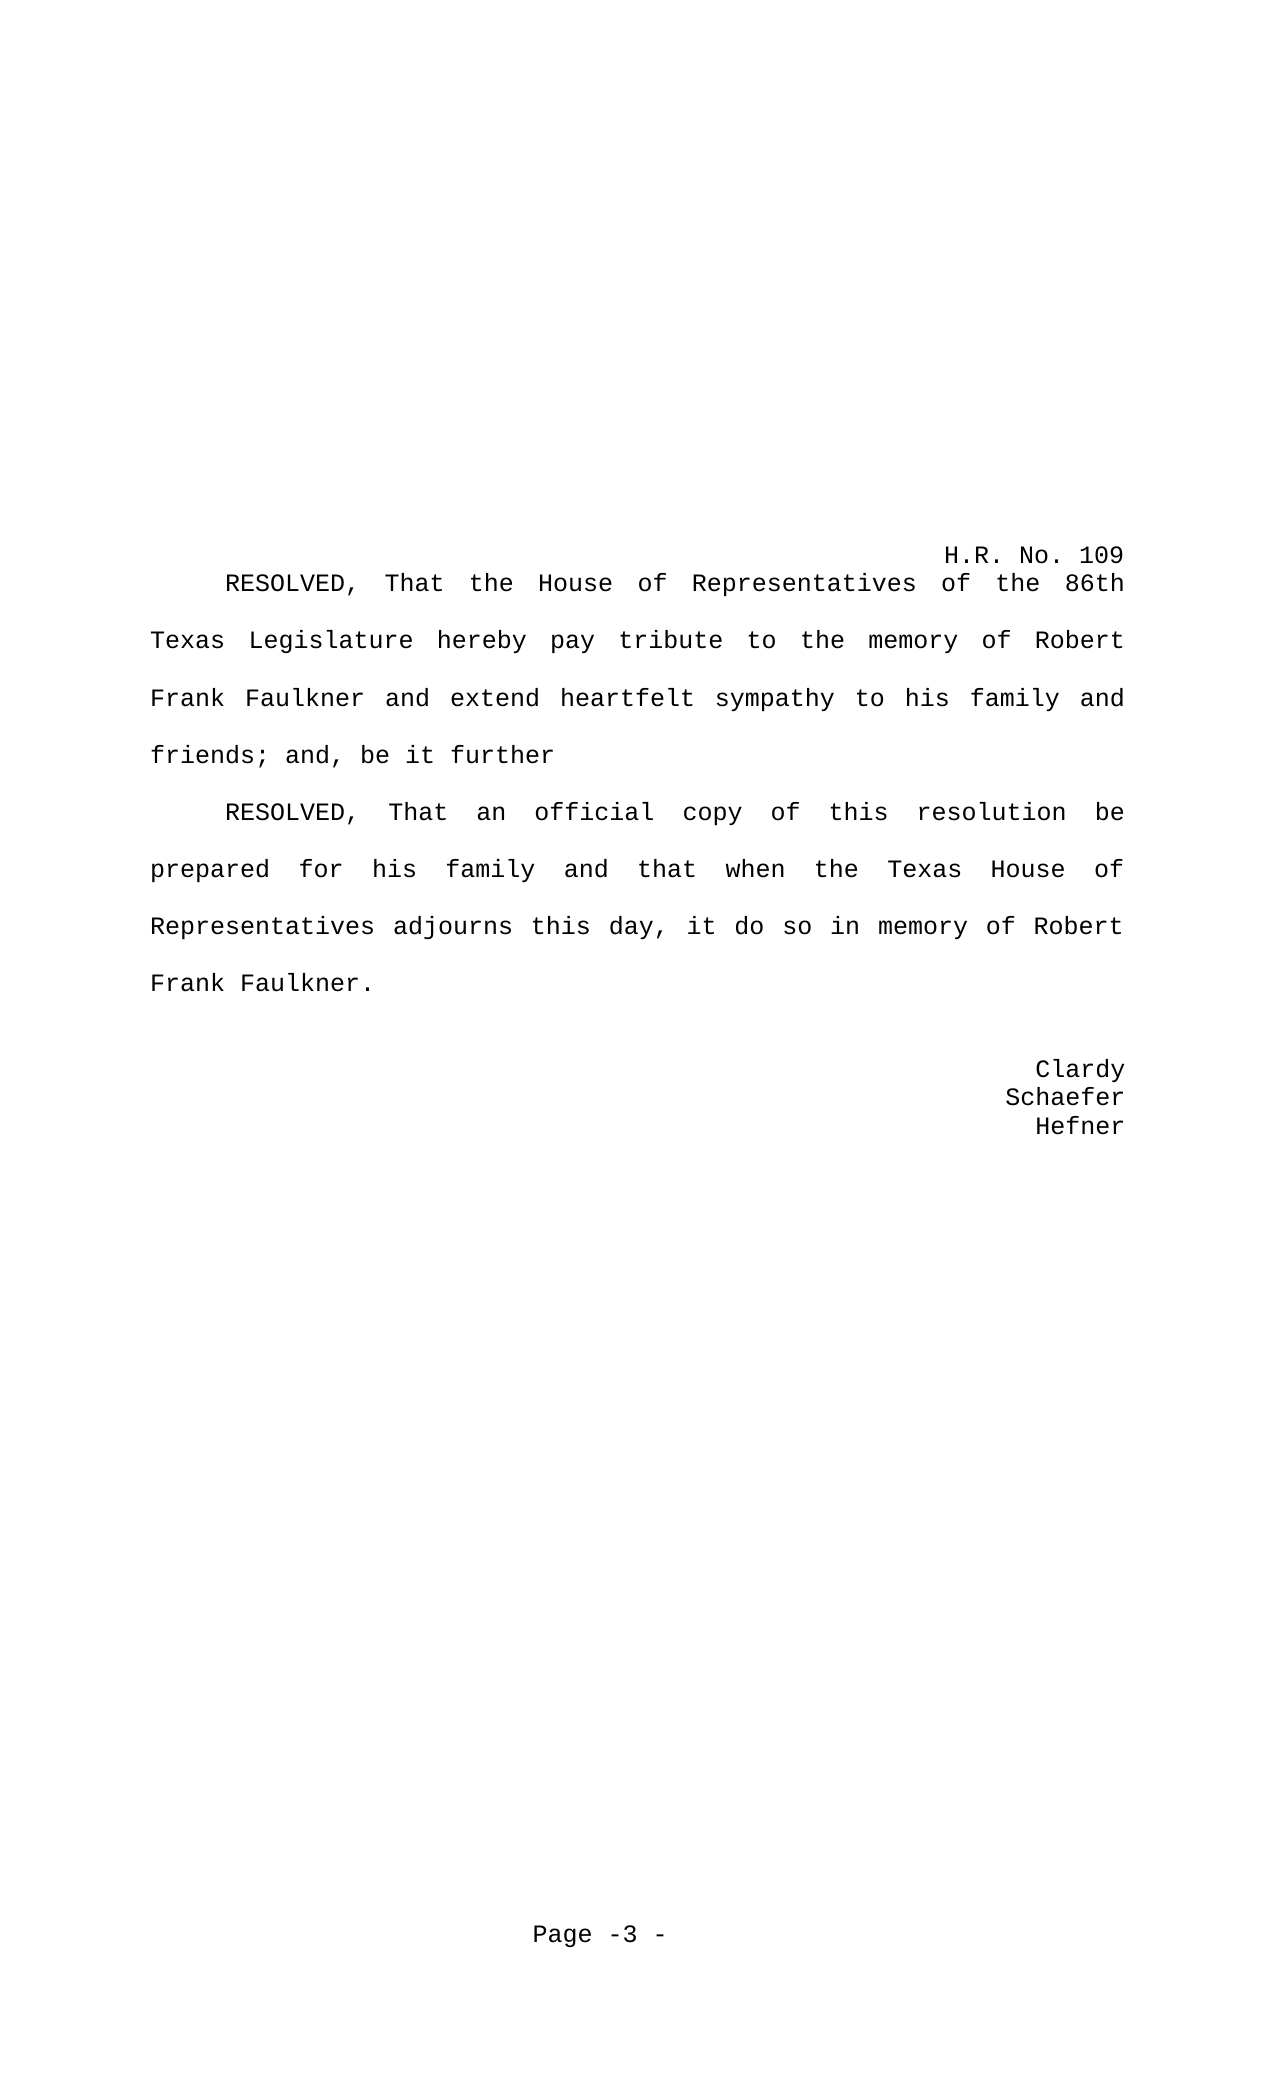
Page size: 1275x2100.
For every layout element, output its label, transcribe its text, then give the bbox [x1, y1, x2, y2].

text Clardy [150, 1056, 1125, 1084]
text RESOLVED, That an official copy of this resolution be prepared for his family and that when the Texas House of Representatives adjourns this day, it do so in memory of Robert Frank Faulkner. [150, 799, 1125, 999]
text Hefner [150, 1113, 1125, 1142]
text Schaefer [150, 1084, 1125, 1113]
text RESOLVED, That the House of Representatives of the 86th Texas Legislature hereby pay tribute to the memory of Robert Frank Faulkner and extend heartfelt sympathy to his family and friends; and, be it further [150, 571, 1125, 771]
